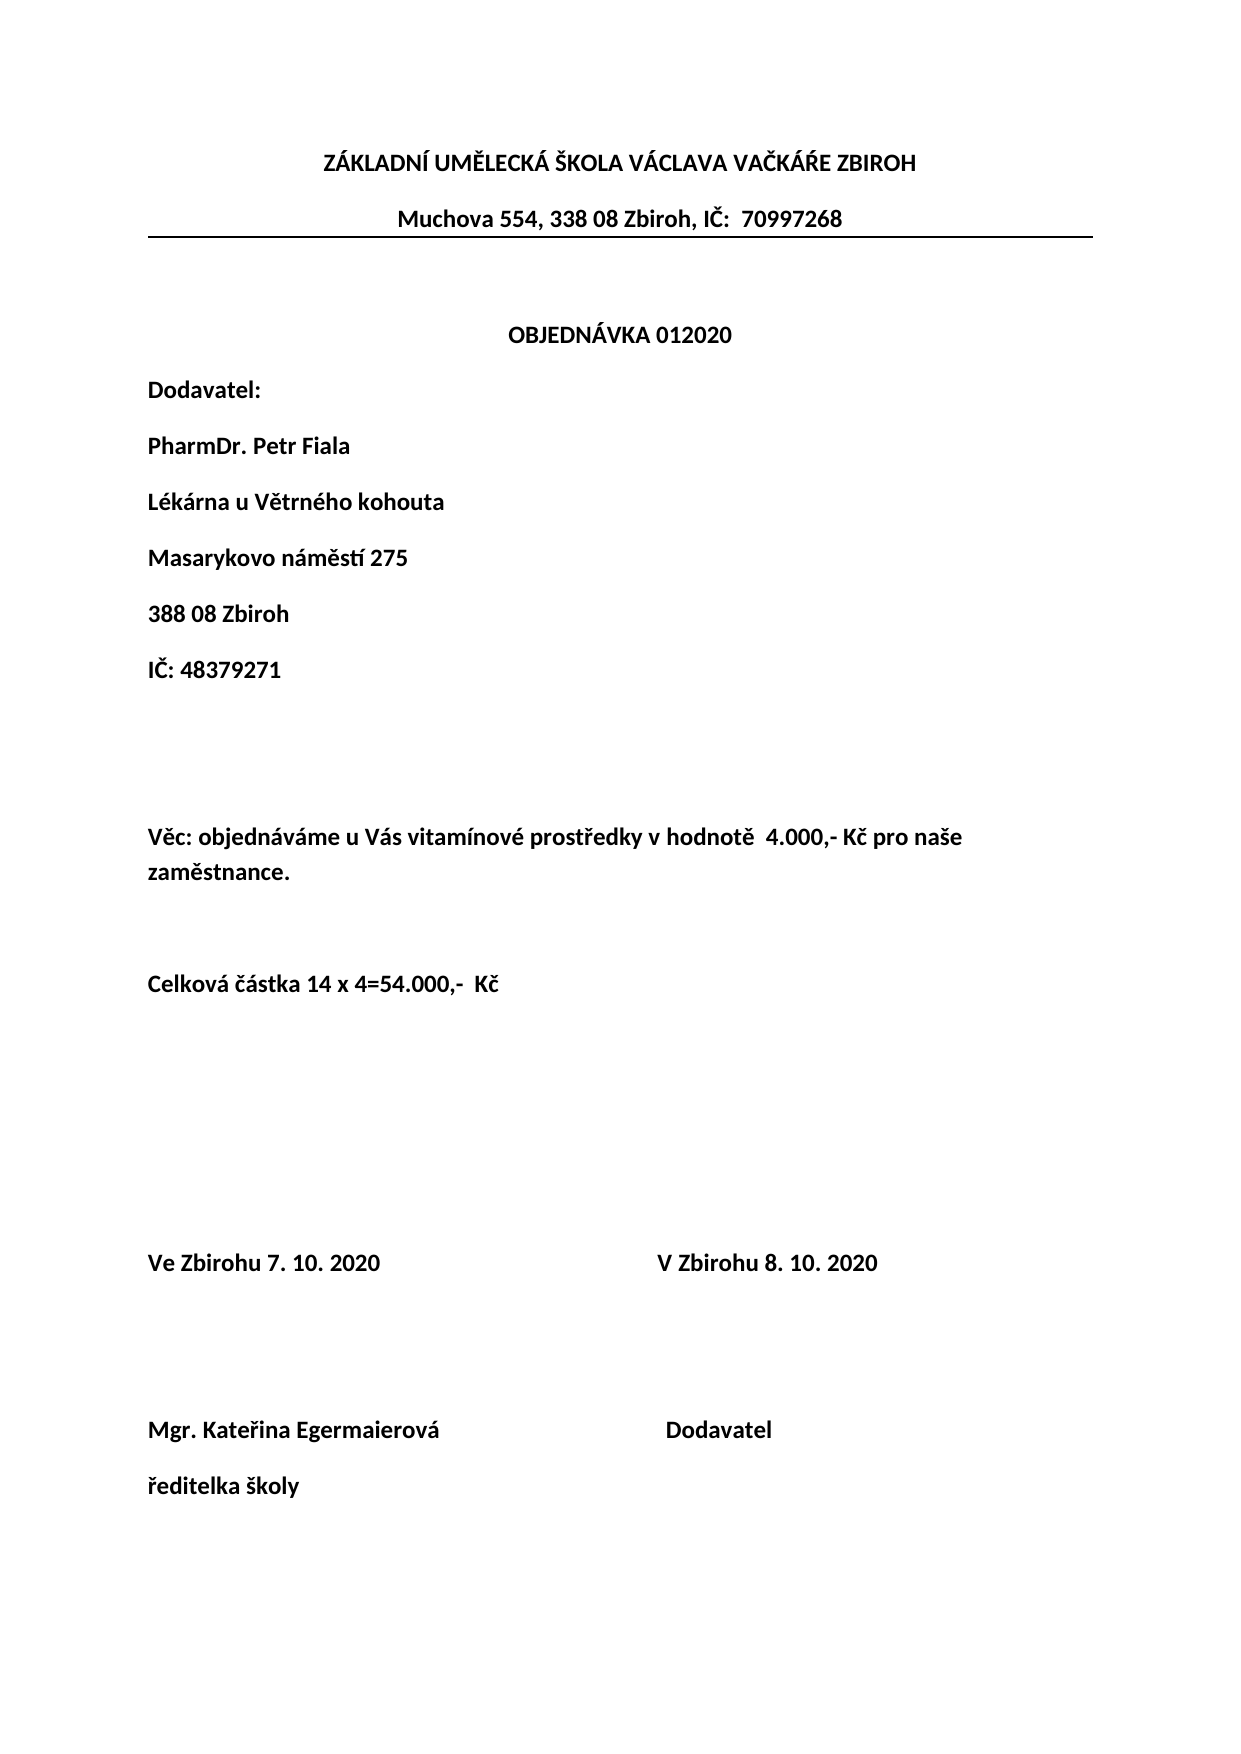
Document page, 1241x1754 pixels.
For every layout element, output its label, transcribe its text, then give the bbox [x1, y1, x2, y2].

text 388 08 Zbiroh [148, 598, 1093, 628]
text Dodavatel: [148, 374, 1093, 405]
text Věc: objednáváme u Vás vitamínové prostředky v hodnotě 4.000,- Kč pro naše zaměstnance. [148, 821, 1093, 887]
text Ve Zbirohu 7. 10. 2020 V Zbirohu 8. 10. 2020 [148, 1247, 1093, 1278]
text Mgr. Kateřina Egermaierová Dodavatel [148, 1414, 1093, 1445]
text OBJEDNÁVKA 012020 [148, 319, 1093, 349]
text PharmDr. Petr Fiala [148, 430, 1093, 461]
text ředitelka školy [148, 1470, 1093, 1501]
text IČ: 48379271 [148, 654, 1093, 684]
text Celková částka 14 x 4=54.000,- Kč [148, 968, 1093, 998]
text Lékárna u Větrného kohouta [148, 486, 1093, 517]
text Muchova 554, 338 08 Zbiroh, IČ: 70997268 [148, 203, 1093, 236]
text Masarykovo náměstí 275 [148, 542, 1093, 573]
text ZÁKLADNÍ UMĚLECKÁ ŠKOLA VÁCLAVA VAČKÁŔE ZBIROH [148, 148, 1093, 178]
